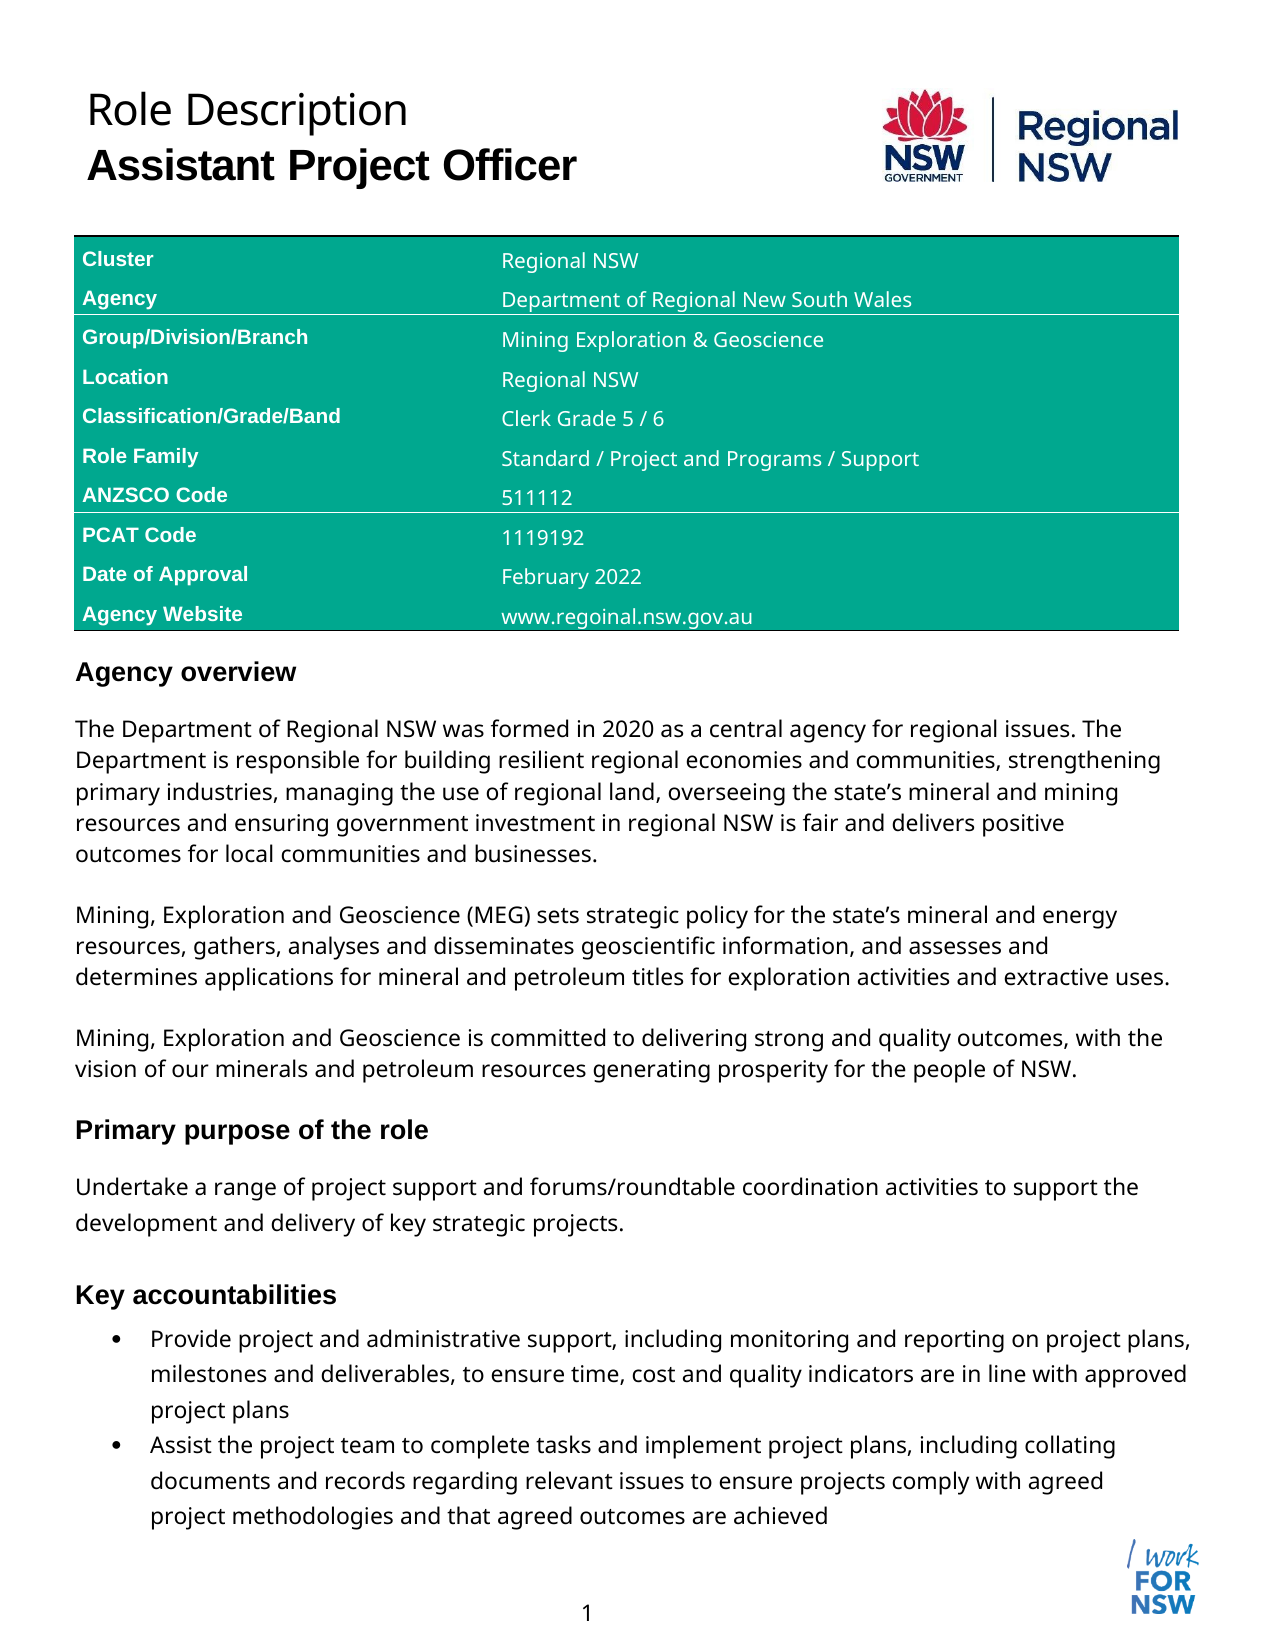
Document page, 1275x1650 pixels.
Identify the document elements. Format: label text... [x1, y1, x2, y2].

list Assist the project team to complete tasks and implement project plans, including collating documents and records regarding relevant issues to ensure projects comply with agreed project methodologies and that agreed outcomes are achieved [112, 1429, 1172, 1531]
table_header Regional NSW [495, 237, 1179, 275]
subtitle Key accountabilities [75, 1279, 1210, 1311]
table_cell Department of Regional New South Wales [495, 275, 1179, 314]
text Mining, Exploration and Geoscience is committed to delivering strong and quality outcomes, with the vision of our minerals and petroleum resources generating prosperity for the people of NSW. [75, 1022, 1170, 1084]
subtitle Agency overview [75, 656, 1210, 688]
table_cell Date of Approval [74, 552, 495, 591]
text Undertake a range of project support and forums/roundtable coordination activities to support the development and delivery of key strategic projects. [75, 1171, 1196, 1238]
table_header Cluster [74, 237, 495, 275]
picture [881, 88, 1178, 182]
picture [1127, 1539, 1199, 1614]
table_cell Clerk Grade 5 / 6 [495, 394, 1179, 433]
table_cell Classification/Grade/Band [74, 394, 495, 433]
table_cell 1119192 [495, 513, 1179, 552]
table_cell Standard / Project and Programs / Support [495, 433, 1179, 473]
text Role Description [86, 79, 1210, 138]
table_cell Location [74, 354, 495, 394]
text The Department of Regional NSW was formed in 2020 as a central agency for regional issues. The Department is responsible for building resilient regional economies and communities, strengthening primary industries, managing the use of regional land, overseeing the state’s mineral and mining resources and ensuring government investment in regional NSW is fair and delivers positive outcomes for local communities and businesses. [75, 713, 1170, 869]
table_cell Agency Website [74, 591, 495, 630]
table_cell PCAT Code [74, 513, 495, 552]
table_cell February 2022 [495, 552, 1179, 591]
subtitle Primary purpose of the role [75, 1114, 1210, 1145]
table_cell 511112 [495, 473, 1179, 512]
table_cell www.regoinal.nsw.gov.au [495, 591, 1179, 630]
table_cell Group/Division/Branch [74, 315, 495, 354]
table_cell Mining Exploration & Geoscience [495, 315, 1179, 354]
text Mining, Exploration and Geoscience (MEG) sets strategic policy for the state’s mineral and energy resources, gathers, analyses and disseminates geoscientific information, and assesses and determines applications for mineral and petroleum titles for exploration activities and extractive uses. [75, 899, 1170, 992]
list Provide project and administrative support, including monitoring and reporting on project plans, milestones and deliverables, to ensure time, cost and quality indicators are in line with approved project plans [112, 1323, 1197, 1425]
title Assistant Project Officer [86, 139, 1210, 190]
table_cell Regional NSW [495, 354, 1179, 394]
table_cell ANZSCO Code [74, 473, 495, 512]
table_cell Role Family [74, 433, 495, 473]
table_cell Agency [74, 275, 495, 314]
